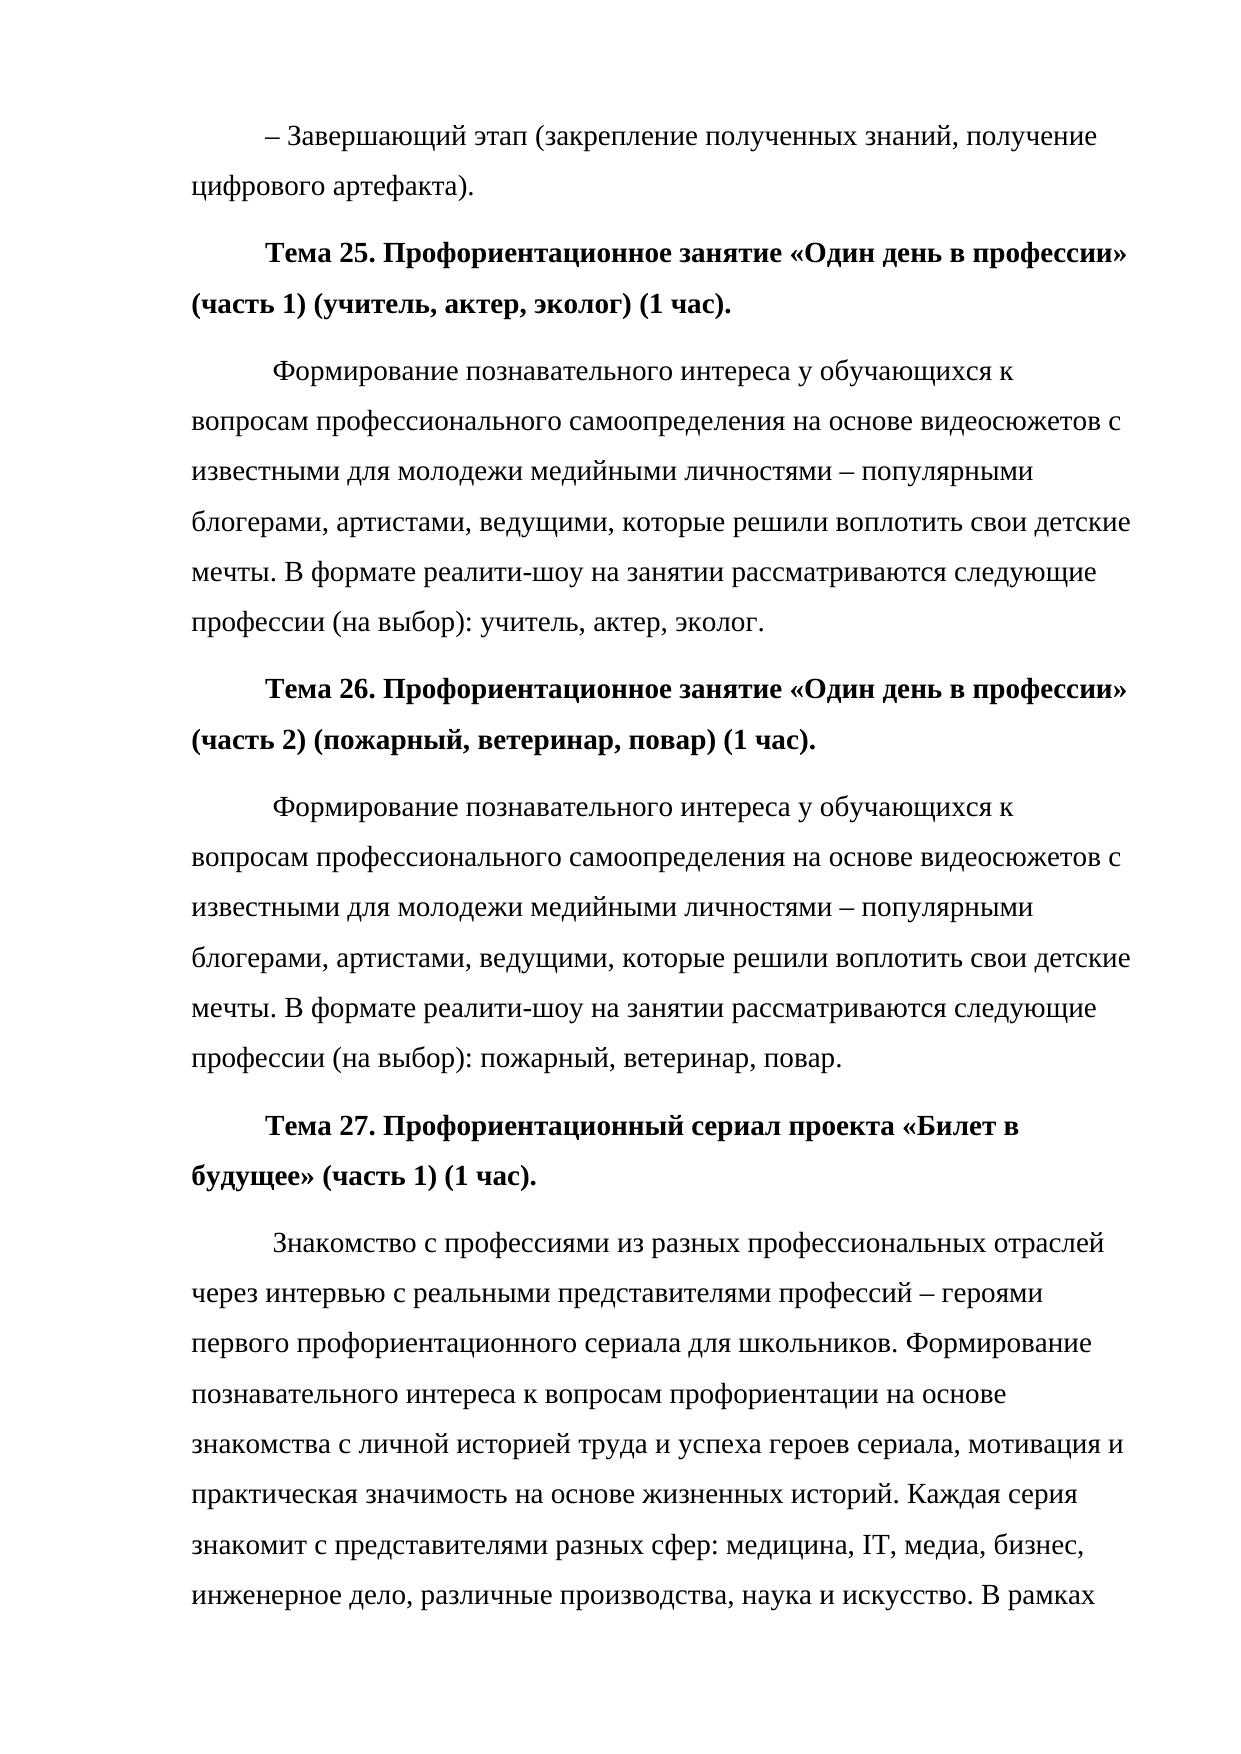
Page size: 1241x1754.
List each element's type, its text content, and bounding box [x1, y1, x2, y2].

text Формирование познавательного интереса у обучающихся к вопросам профессионального самоопределения на основе видеосюжетов с известными для молодежи медийными личностями – популярными блогерами, артистами, ведущими, которые решили воплотить свои детские мечты. В формате реалити-шоу на занятии рассматриваются следующие профессии (на выбор): учитель, актер, эколог. [191, 353, 1136, 638]
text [191, 1225, 1136, 1611]
text ‒ Завершающий этап (закрепление полученных знаний, получение цифрового артефакта). [191, 118, 1136, 202]
text Формирование познавательного интереса у обучающихся к вопросам профессионального самоопределения на основе видеосюжетов с известными для молодежи медийными личностями – популярными блогерами, артистами, ведущими, которые решили воплотить свои детские мечты. В формате реалити-шоу на занятии рассматриваются следующие профессии (на выбор): пожарный, ветеринар, повар. [191, 789, 1136, 1074]
text Тема 26. Профориентационное занятие «Один день в профессии» (часть 2) (пожарный, ветеринар, повар) (1 час). [191, 672, 1136, 755]
text Тема 25. Профориентационное занятие «Один день в профессии» (часть 1) (учитель, актер, эколог) (1 час). [191, 236, 1136, 319]
text Тема 27. Профориентационный сериал проекта «Билет в будущее» (часть 1) (1 час). [191, 1108, 1136, 1191]
